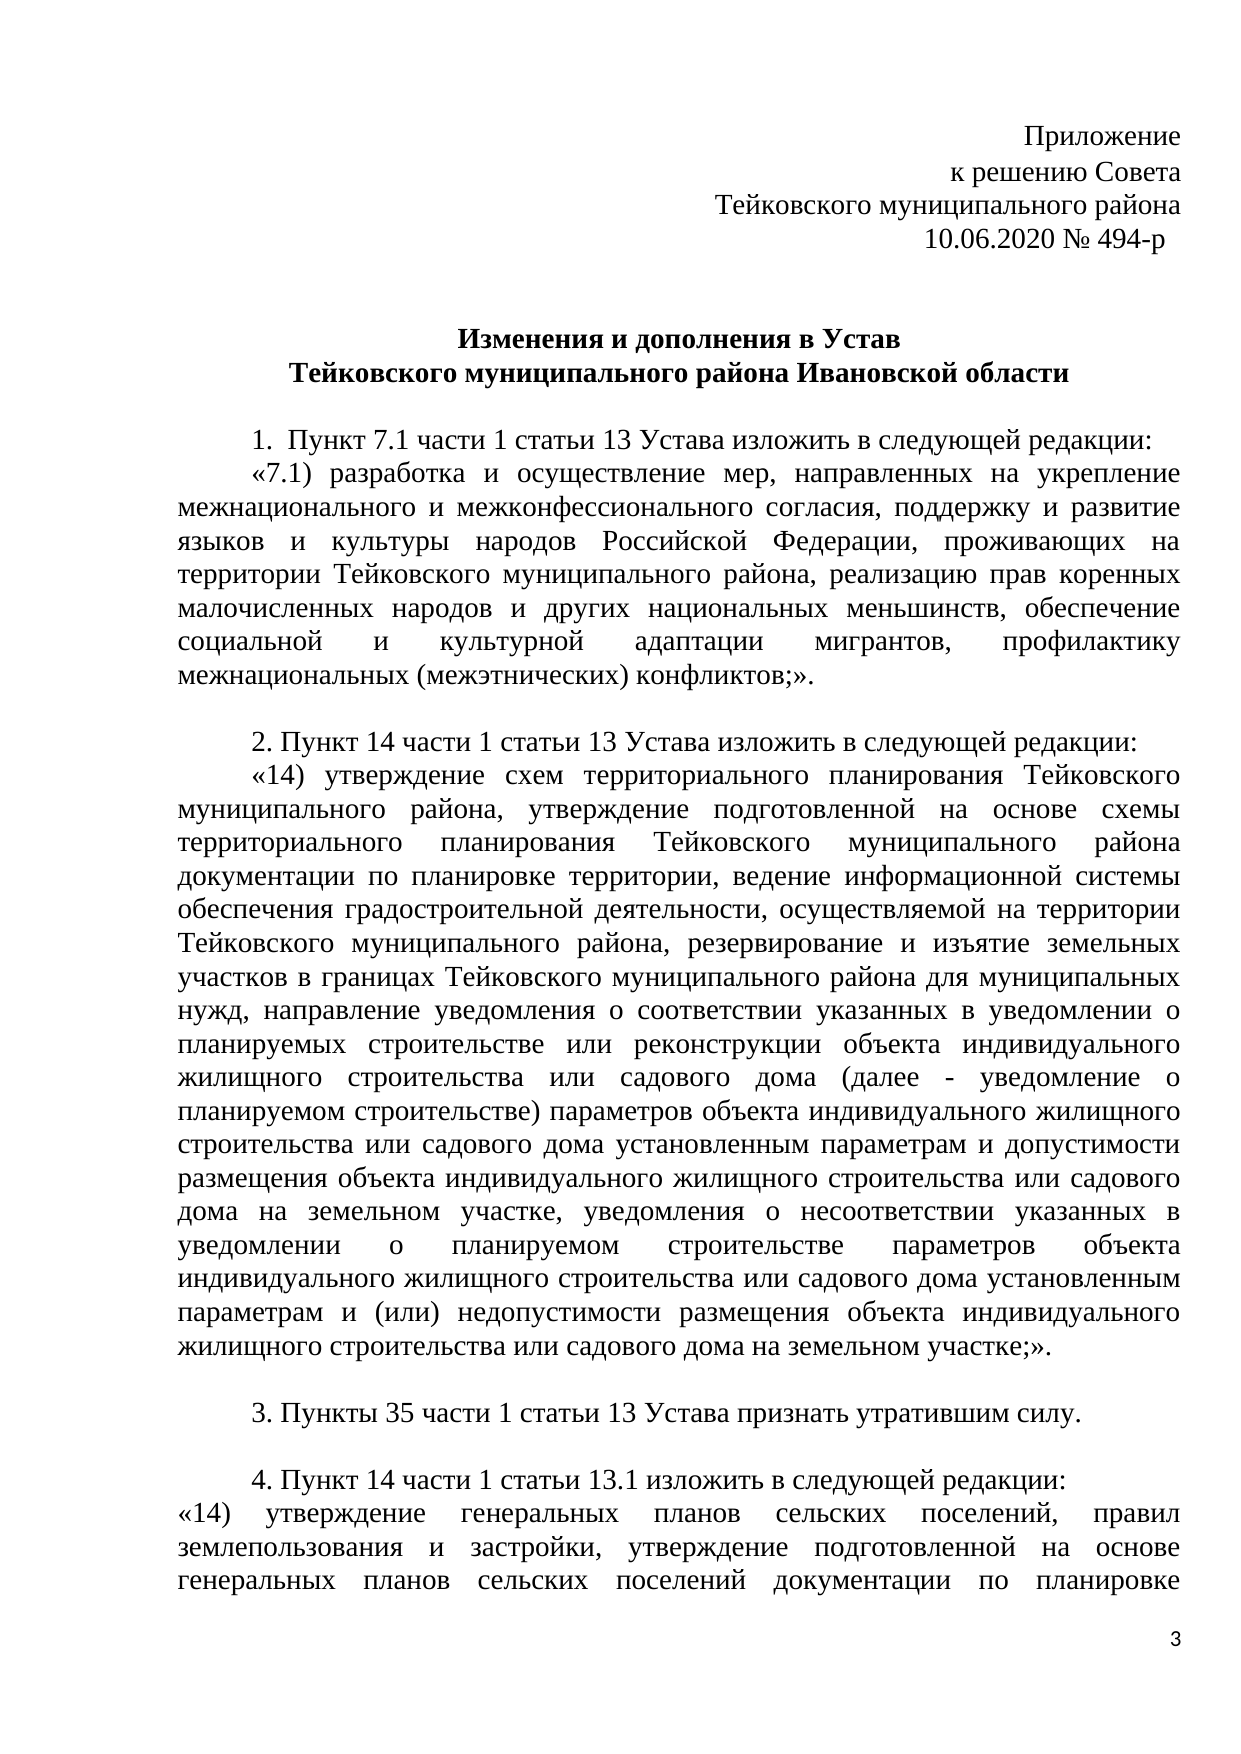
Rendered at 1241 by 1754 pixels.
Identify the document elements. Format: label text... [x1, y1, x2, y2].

text 2. Пункт 14 части 1 статьи 13 Устава изложить в следующей редакции: [177, 724, 1181, 757]
text «14) утверждение схем территориального планирования Тейковского муниципального района, утверждение подготовленной на основе схемы территориального планирования Тейковского муниципального района документации по планировке территории, ведение информационной системы обеспечения градостроительной деятельности, осуществляемой на территории Тейковского муниципального района, резервирование и изъятие земельных участков в границах Тейковского муниципального района для муниципальных нужд, направление уведомления о соответствии указанных в уведомлении о планируемых строительстве или реконструкции объекта индивидуального жилищного строительства или садового дома (далее - уведомление о планируемом строительстве) параметров объекта индивидуального жилищного строительства или садового дома установленным параметрам и допустимости размещения объекта индивидуального жилищного строительства или садового дома на земельном участке, уведомления о несоответствии указанных в уведомлении о планируемом строительстве параметров объекта индивидуального жилищного строительства или садового дома установленным параметрам и (или) недопустимости размещения объекта индивидуального жилищного строительства или садового дома на земельном участке;». [177, 757, 1181, 1361]
text Приложение [177, 118, 1181, 152]
text «7.1) разработка и осуществление мер, направленных на укрепление межнационального и межконфессионального согласия, поддержку и развитие языков и культуры народов Российской Федерации, проживающих на территории Тейковского муниципального района, реализацию прав коренных малочисленных народов и других национальных меньшинств, обеспечение социальной и культурной адаптации мигрантов, профилактику межнациональных (межэтнических) конфликтов;». [177, 456, 1181, 690]
text Изменения и дополнения в Устав [177, 321, 1181, 355]
text к решению Совета [177, 154, 1181, 187]
text 4. Пункт 14 части 1 статьи 13.1 изложить в следующей редакции: [177, 1462, 1181, 1495]
text Тейковского муниципального района Ивановской области [177, 355, 1181, 388]
text Тейковского муниципального района [177, 187, 1181, 221]
text 3. Пункты 35 части 1 статьи 13 Устава признать утратившим силу. [177, 1395, 1181, 1428]
text 10.06.2020 № 494-р [251, 221, 1181, 254]
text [177, 1495, 1181, 1596]
text 1. Пункт 7.1 части 1 статьи 13 Устава изложить в следующей редакции: [177, 422, 1181, 456]
